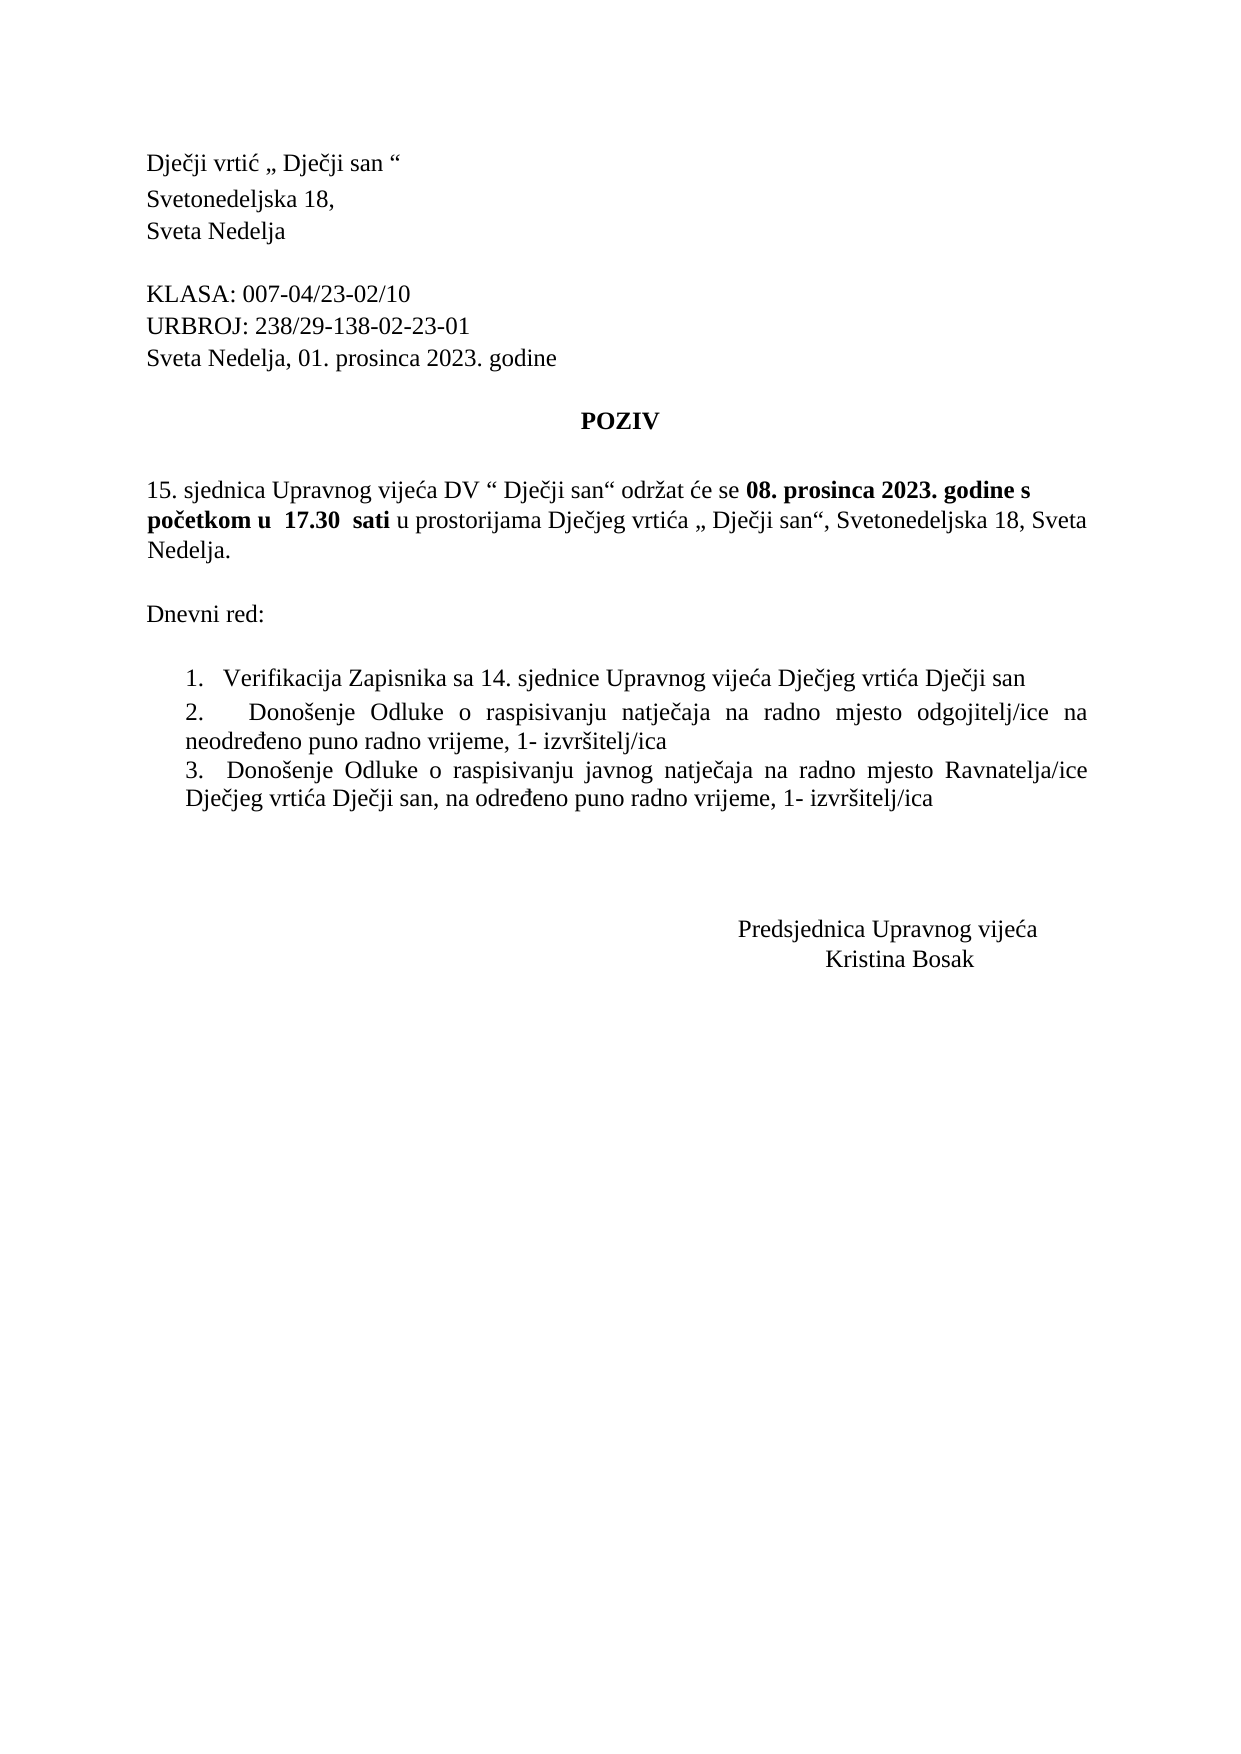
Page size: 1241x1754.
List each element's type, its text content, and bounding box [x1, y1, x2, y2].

text URBROJ: 238/29-138-02-23-01 [146, 311, 1093, 340]
text Svetonedeljska 18, [146, 184, 1093, 213]
text Kristina Bosak [738, 944, 1093, 973]
text Sveta Nedelja, 01. prosinca 2023. godine [146, 343, 1093, 371]
list 3. Donošenje Odluke o raspisivanju javnog natječaja na radno mjesto Ravnatelja/ice Dječjeg vrtića Dječji san, na određeno puno radno vrijeme, 1- izvršitelj/ica [185, 755, 1088, 812]
text Dnevni red: [146, 599, 1093, 627]
list Verifikacija Zapisnika sa 14. sjednice Upravnog vijeća Dječjeg vrtića Dječji san [185, 663, 1093, 691]
text POZIV [148, 406, 1092, 435]
text 15. sjednica Upravnog vijeća DV “ Dječji san“ održat će se 08. prosinca 2023. godine s početkom u 17.30 sati u prostorijama Dječjeg vrtića „ Dječji san“, Svetonedeljska 18, Sveta Nedelja. [146, 475, 1093, 564]
list 2. Donošenje Odluke o raspisivanju natječaja na radno mjesto odgojitelj/ice na neodređeno puno radno vrijeme, 1- izvršitelj/ica [185, 697, 1088, 755]
text Dječji vrtić „ Dječji san “ [146, 148, 1093, 176]
text Predsjednica Upravnog vijeća [148, 914, 1037, 943]
text KLASA: 007-04/23-02/10 [146, 279, 1093, 308]
text Sveta Nedelja [146, 216, 1093, 245]
